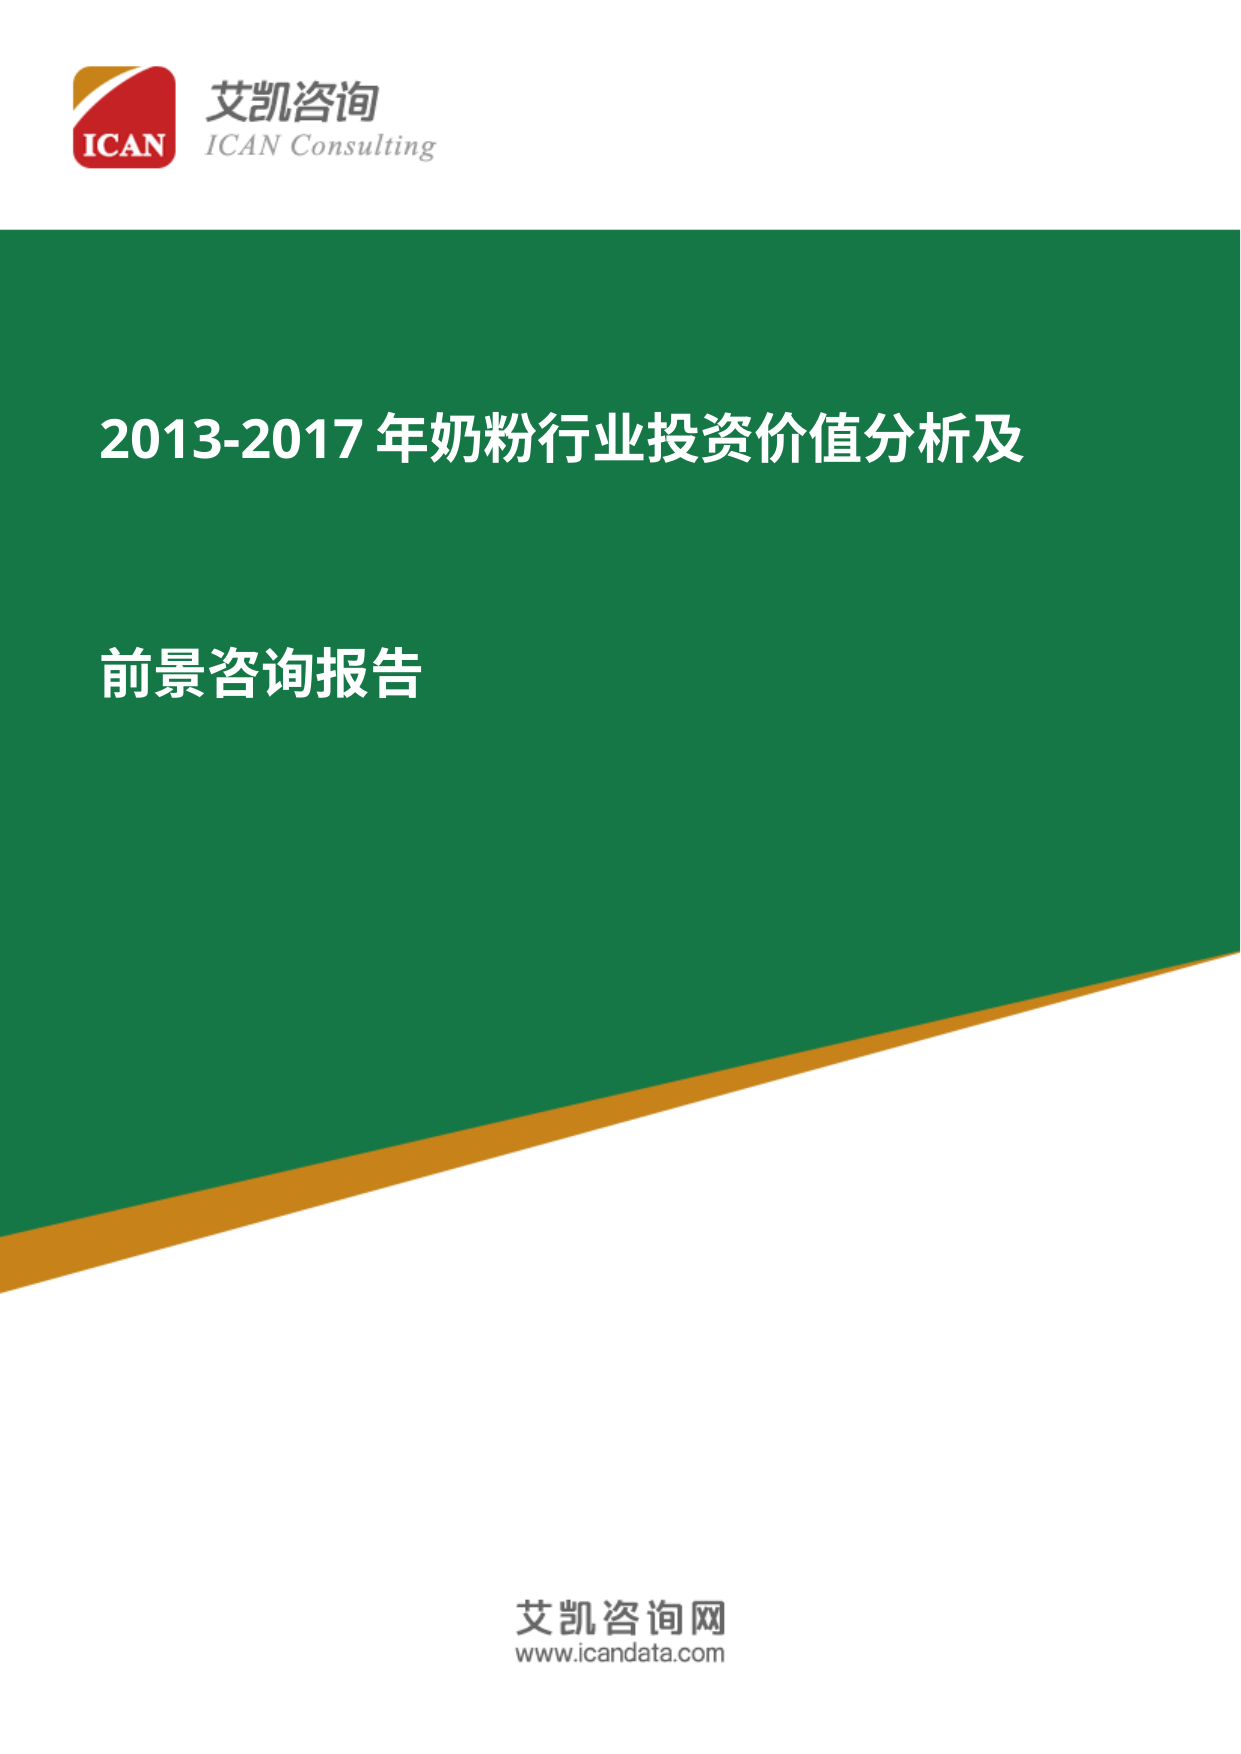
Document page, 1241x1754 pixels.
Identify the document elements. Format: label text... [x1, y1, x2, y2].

picture [0, 5, 1241, 1754]
subtitle 2013-2017年奶粉行业投资价值分析及前景咨询报告 [99, 386, 1053, 718]
